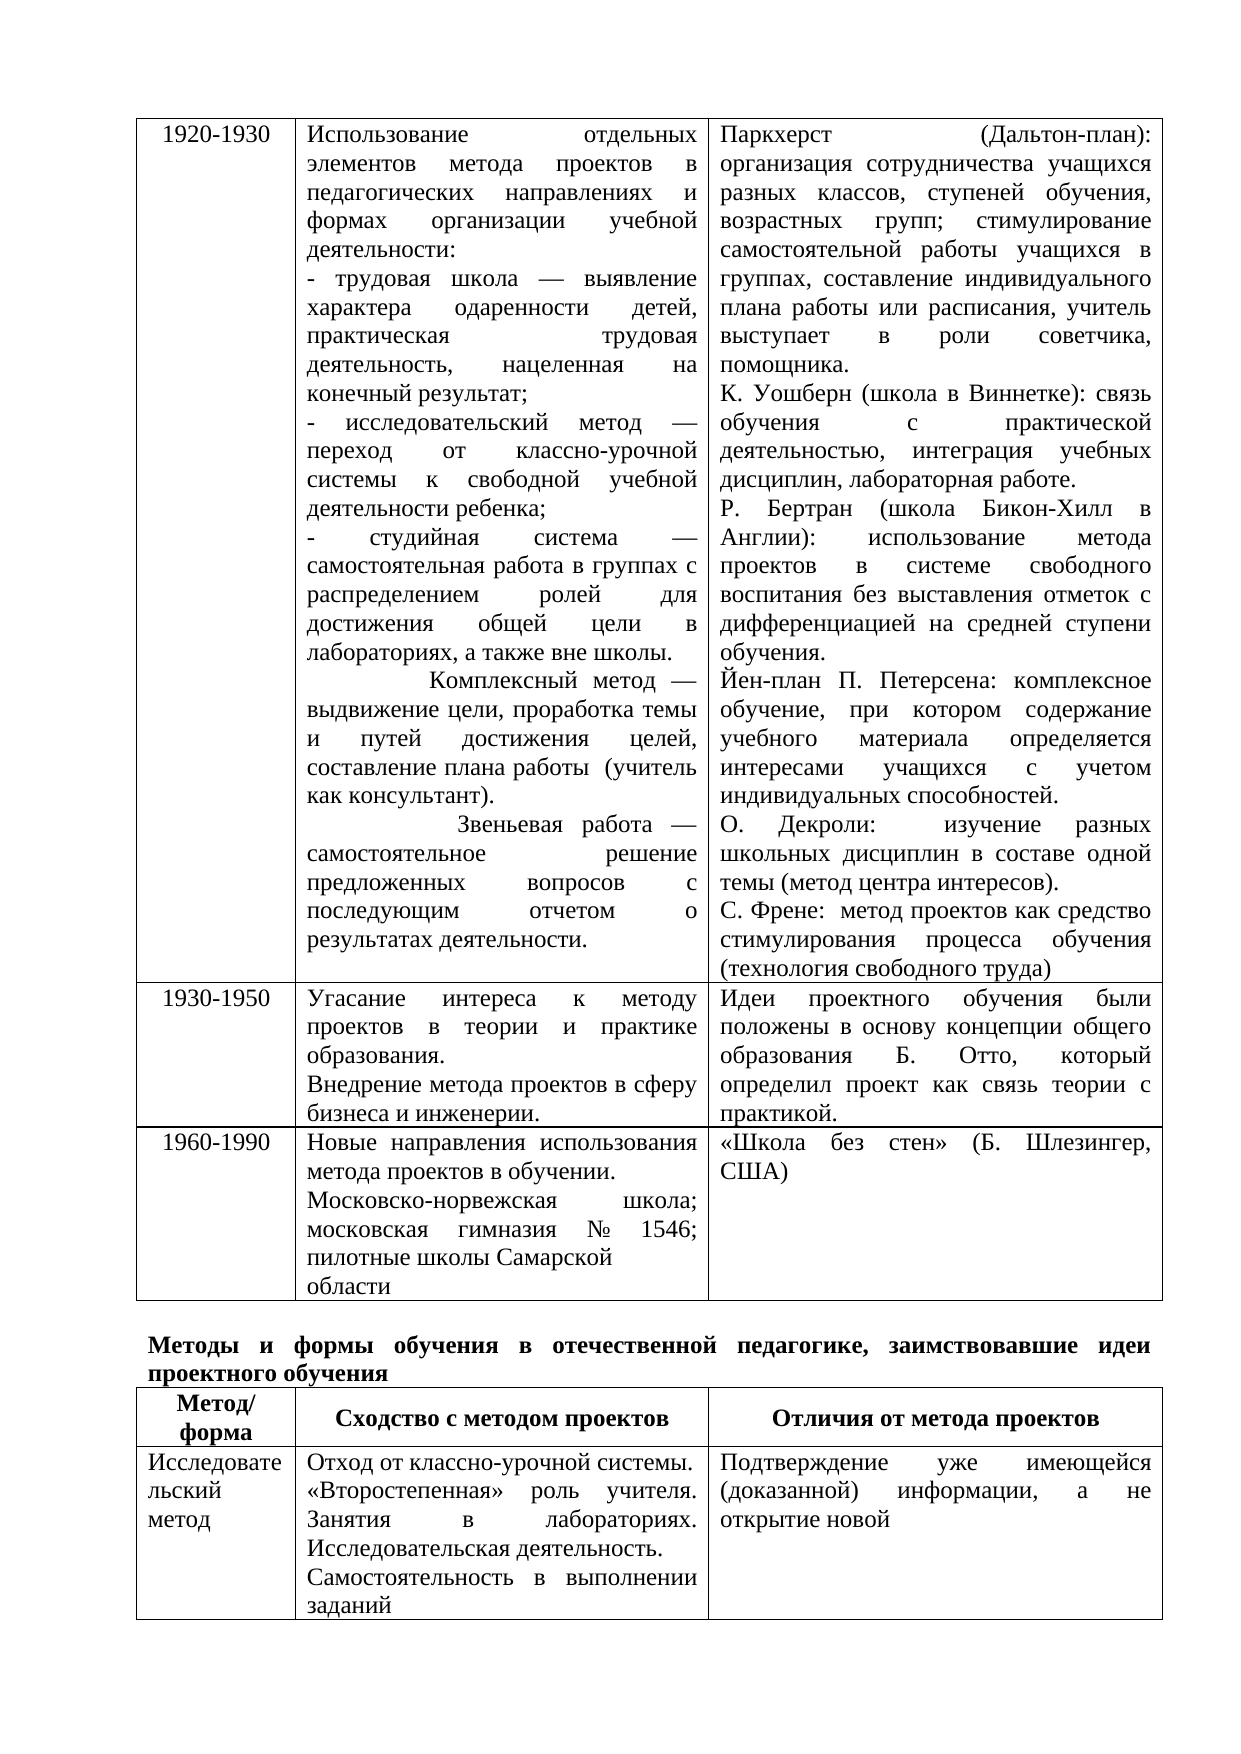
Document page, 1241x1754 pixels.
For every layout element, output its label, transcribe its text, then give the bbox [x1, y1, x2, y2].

table_cell Паркхерст (Дальтон-план): организация сотрудничества учащихся разных классов, ступеней обучения, возрастных групп; стимулирование самостоятельной работы учащихся в группах, составление индивидуального плана работы или расписания, учитель выступает в роли советчика, помощника. К. Уошберн (школа в Виннетке): связь обучения с практической деятельностью, интеграция учебных дисциплин, лабораторная работе. Р. Бертран (школа Бикон-Хилл в Англии): использование метода проектов в системе свободного воспитания без выставления отметок с дифференциацией на средней ступени обучения. Йен-план П. Петерсена: комплексное обучение, при котором содержание учебного материала определяется интересами учащихся с учетом индивидуальных способностей. О. Декроли: изучение разных школьных дисциплин в составе одной темы (метод центра интересов). С. Френе: метод проектов как средство стимулирования процесса обучения (технология свободного труда) [709, 119, 1162, 982]
table_cell 1930-1950 [137, 983, 295, 1126]
table_cell 1920-1930 [137, 119, 295, 982]
table_cell Идеи проектного обучения были положены в основу концепции общего образования Б. Отто, который определил проект как связь теории с практикой. [709, 983, 1162, 1126]
table_cell «Школа без стен» (Б. Шлезингер, США) [709, 1128, 1162, 1300]
text Методы и формы обучения в отечественной педагогике, заимствовавшие идеи проектного обучения [148, 1330, 1152, 1387]
table_header Метод/форма [137, 1388, 295, 1446]
table_cell Отход от классно-урочной системы. «Второстепенная» роль учителя. Занятия в лабораториях. Исследовательская деятельность. Самостоятельность в выполнении заданий [296, 1447, 708, 1619]
table_cell 1960-1990 [137, 1128, 295, 1300]
table_cell Новые направления использования метода проектов в обучении. Московско-норвежская школа; московская гимназия № 1546; пилотные школы Самарской области [296, 1128, 708, 1300]
table_header Сходство с методом проектов [296, 1388, 708, 1446]
table_cell Исследовательский метод [137, 1447, 295, 1619]
table_cell Подтверждение уже имеющейся (доказанной) информации, а не открытие новой [709, 1447, 1162, 1619]
table_cell Угасание интереса к методу проектов в теории и практике образования. Внедрение метода проектов в сферу бизнеса и инженерии. [296, 983, 708, 1126]
table_cell Использование отдельных элементов метода проектов в педагогических направлениях и формах организации учебной деятельности: - трудовая школа — выявление характера одаренности детей, практическая трудовая деятельность, нацеленная на конечный результат; - исследовательский метод — переход от классно-урочной системы к свободной учебной деятельности ребенка; - студийная система — самостоятельная работа в группах с распределением ролей для достижения общей цели в лабораториях, а также вне школы. Комплексный метод — выдвижение цели, проработка темы и путей достижения целей, составление плана работы (учитель как консультант). Звеньевая работа — самостоятельное решение предложенных вопросов с последующим отчетом о результатах деятельности. [296, 119, 708, 982]
table_header Отличия от метода проектов [709, 1388, 1162, 1446]
